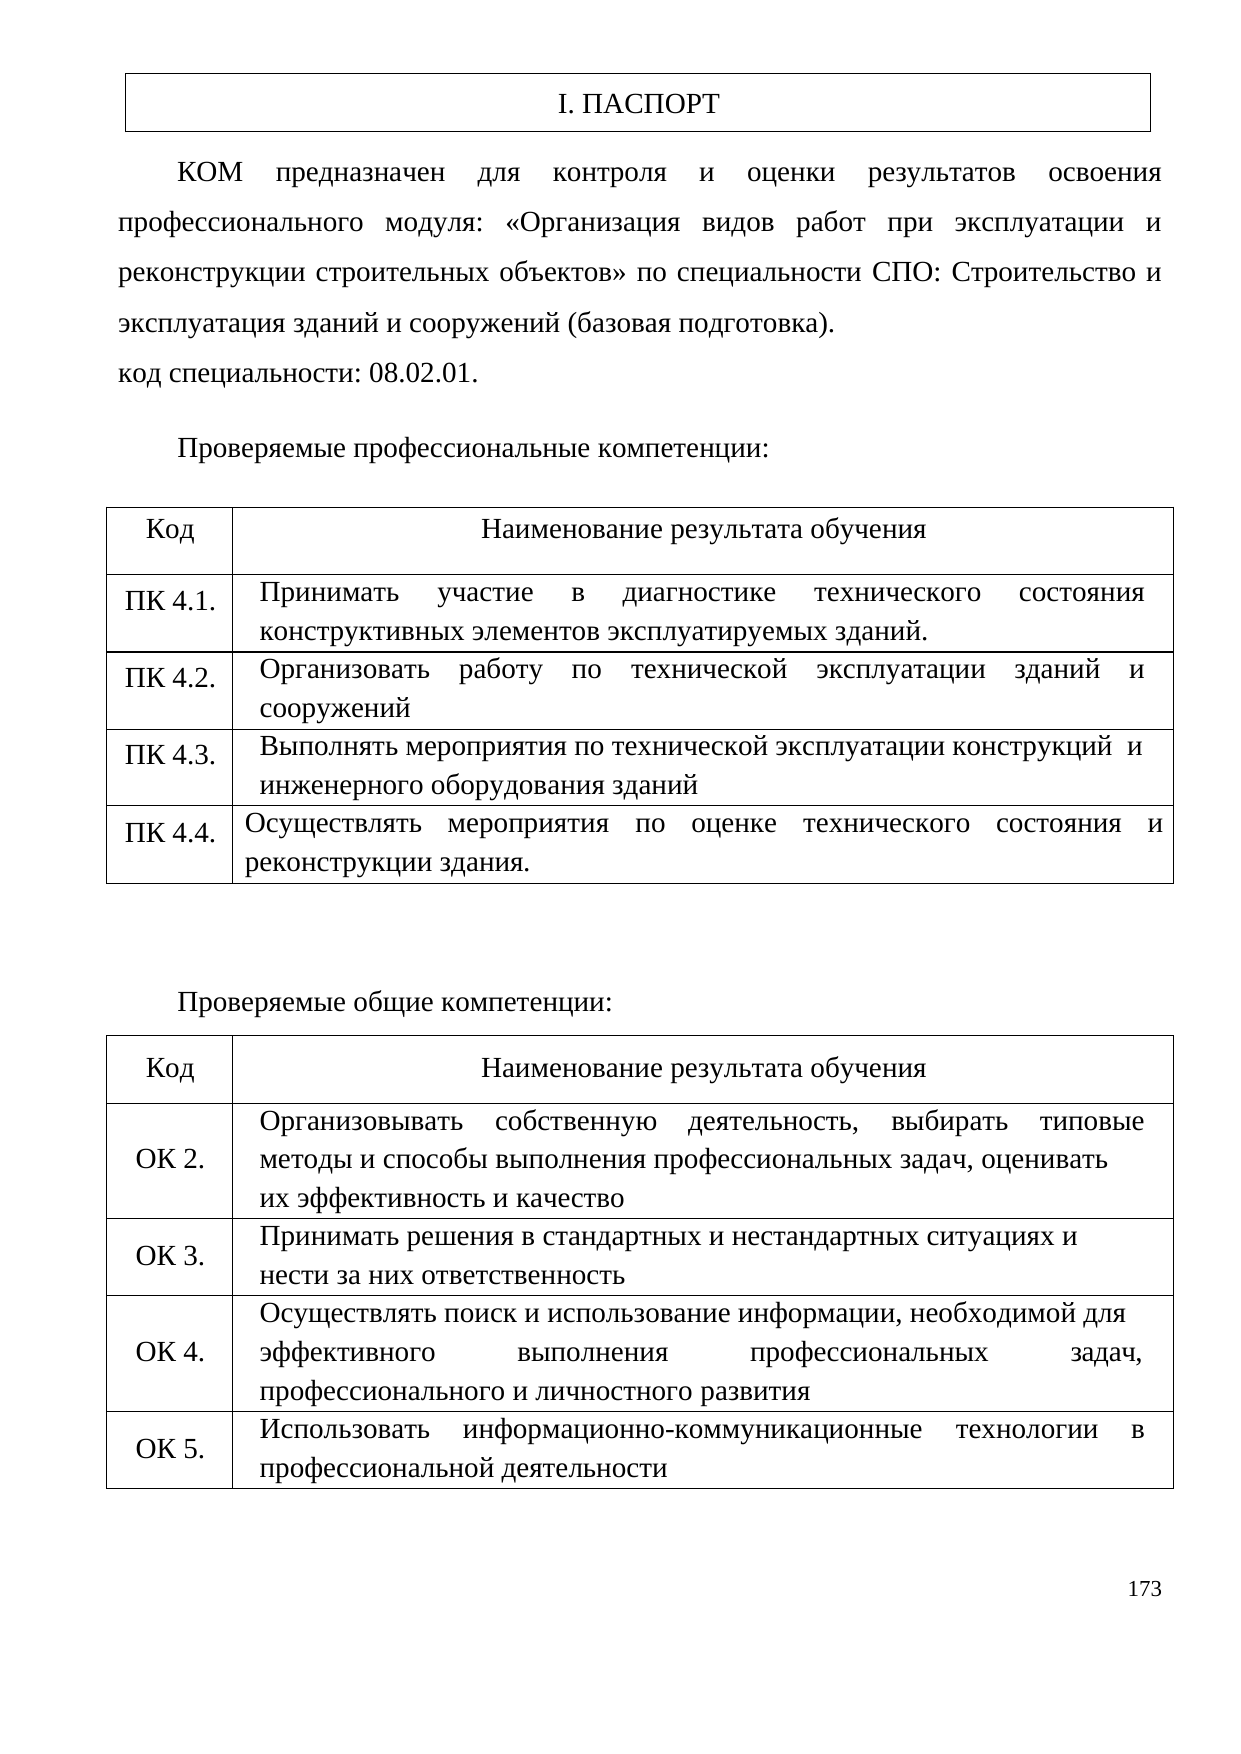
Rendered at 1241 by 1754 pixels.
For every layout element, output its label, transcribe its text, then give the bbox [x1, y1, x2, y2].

text код специальности: 08.02.01. [118, 355, 1211, 388]
table_header Код [107, 1036, 232, 1103]
table_cell Принимать решения в стандартных и нестандартных ситуациях и нести за них ответственность [233, 1219, 1173, 1295]
text Проверяемые профессиональные компетенции: [177, 431, 1211, 464]
table_cell Использовать информационно-коммуникационные технологии в профессиональной деятельности [233, 1412, 1173, 1488]
table_cell Выполнять мероприятия по технической эксплуатации конструкций и инженерного оборудования зданий [233, 730, 1173, 805]
table_cell ПК 4.1. [107, 575, 232, 651]
table_cell Организовать работу по технической эксплуатации зданий и сооружений [233, 653, 1173, 728]
table_cell ПК 4.4. [107, 806, 232, 883]
table_header Наименование результата обучения [233, 1036, 1173, 1103]
table_cell Осуществлять мероприятия по оценке технического состояния и реконструкции здания. [233, 806, 1173, 883]
table_cell ПК 4.3. [107, 730, 232, 805]
table_cell Принимать участие в диагностике технического состояния конструктивных элементов эксплуатируемых зданий. [233, 575, 1173, 651]
table_cell ОК 3. [107, 1219, 232, 1295]
table_cell ОК 4. [107, 1296, 232, 1411]
table_cell Осуществлять поиск и использование информации, необходимой для эффективного выполнения профессиональных задач, профессионального и личностного развития [233, 1296, 1173, 1411]
table_cell ОК 2. [107, 1104, 232, 1218]
table_header Код [107, 508, 232, 574]
table_cell Организовывать собственную деятельность, выбирать типовые методы и способы выполнения профессиональных задач, оценивать их эффективность и качество [233, 1104, 1173, 1218]
table_cell ОК 5. [107, 1412, 232, 1488]
text КОМ предназначен для контроля и оценки результатов освоения профессионального модуля: «Организация видов работ при эксплуатации и реконструкции строительных объектов» по специальности СПО: Строительство и эксплуатация зданий и сооружений (базовая подготовка). [118, 154, 1163, 338]
text Проверяемые общие компетенции: [177, 984, 1211, 1017]
table_cell ПК 4.2. [107, 653, 232, 728]
table_header Наименование результата обучения [233, 508, 1173, 574]
